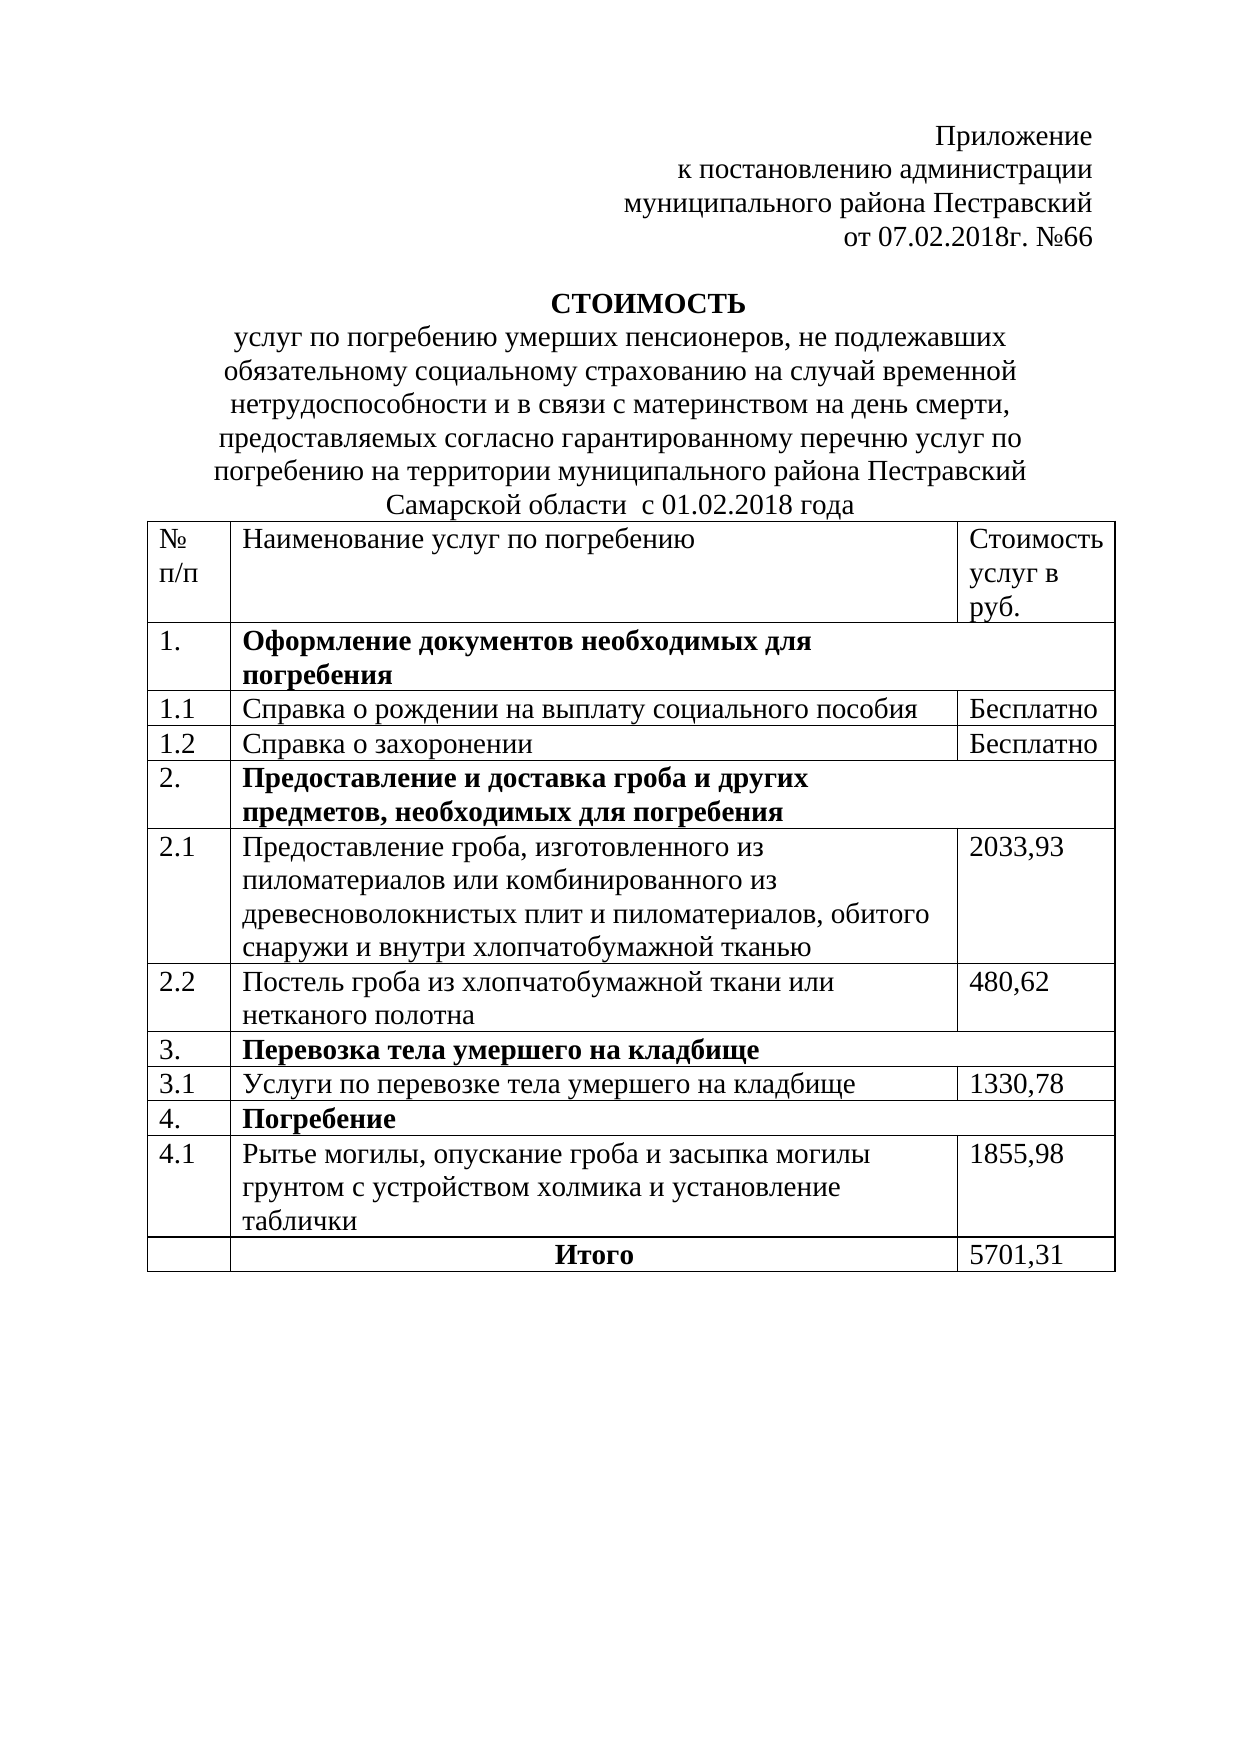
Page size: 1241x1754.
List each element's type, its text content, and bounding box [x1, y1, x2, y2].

text Приложение [148, 118, 1092, 152]
table_cell 2033,93 [958, 829, 1114, 963]
table_cell Справка о захоронении [231, 726, 957, 759]
table_cell Рытье могилы, опускание гроба и засыпка могилы грунтом с устройством холмика и установление таблички [231, 1136, 957, 1236]
text к постановлению администрации [148, 152, 1092, 185]
table_cell Погребение [231, 1101, 958, 1135]
table_cell Предоставление и доставка гроба и других предметов, необходимых для погребения [231, 761, 958, 828]
table_cell 3. [148, 1032, 230, 1066]
table_cell Бесплатно [958, 726, 1114, 759]
table_cell Оформление документов необходимых для погребения [231, 623, 958, 690]
table_cell Бесплатно [958, 691, 1114, 725]
title услуг по погребению умерших пенсионеров, не подлежавших обязательному социальному страхованию на случай временной нетрудоспособности и в связи с материнством на день смерти, предоставляемых согласно гарантированному перечню услуг по погребению на территории муниципального района Пестравский Самарской области с 01.02.2018 года [148, 319, 1092, 521]
table_header № п/п [148, 522, 230, 622]
table_cell [958, 761, 1114, 828]
table_cell Услуги по перевозке тела умершего на кладбище [231, 1067, 957, 1100]
table_cell Справка о рождении на выплату социального пособия [231, 691, 957, 725]
table_cell Перевозка тела умершего на кладбище [231, 1032, 958, 1066]
table_cell 1330,78 [958, 1067, 1114, 1100]
table_cell 3.1 [148, 1067, 230, 1100]
table_cell 5701,31 [958, 1238, 1114, 1271]
table_cell 2.2 [148, 964, 230, 1031]
table_cell 2.1 [148, 829, 230, 963]
table_cell 4. [148, 1101, 230, 1135]
table_header Наименование услуг по погребению [231, 522, 957, 622]
text СТОИМОСТЬ [148, 286, 1092, 319]
table_cell 2. [148, 761, 230, 828]
table_cell 480,62 [958, 964, 1114, 1031]
table_cell [958, 1101, 1114, 1135]
table_cell 1.1 [148, 691, 230, 725]
table_cell [958, 623, 1114, 690]
table_cell 1. [148, 623, 230, 690]
table_header Стоимость услуг в руб. [958, 522, 1114, 622]
table_cell [958, 1032, 1114, 1066]
table_cell [148, 1238, 230, 1271]
table_cell 1855,98 [958, 1136, 1114, 1236]
table_cell Итого [231, 1238, 957, 1271]
table_cell 1.2 [148, 726, 230, 759]
text муниципального района Пестравский [148, 185, 1092, 219]
table_cell 4.1 [148, 1136, 230, 1236]
table_cell Постель гроба из хлопчатобумажной ткани или нетканого полотна [231, 964, 957, 1031]
table_cell Предоставление гроба, изготовленного из пиломатериалов или комбинированного из древесноволокнистых плит и пиломатериалов, обитого снаружи и внутри хлопчатобумажной тканью [231, 829, 957, 963]
text от 07.02.2018г. №66 [148, 219, 1092, 252]
